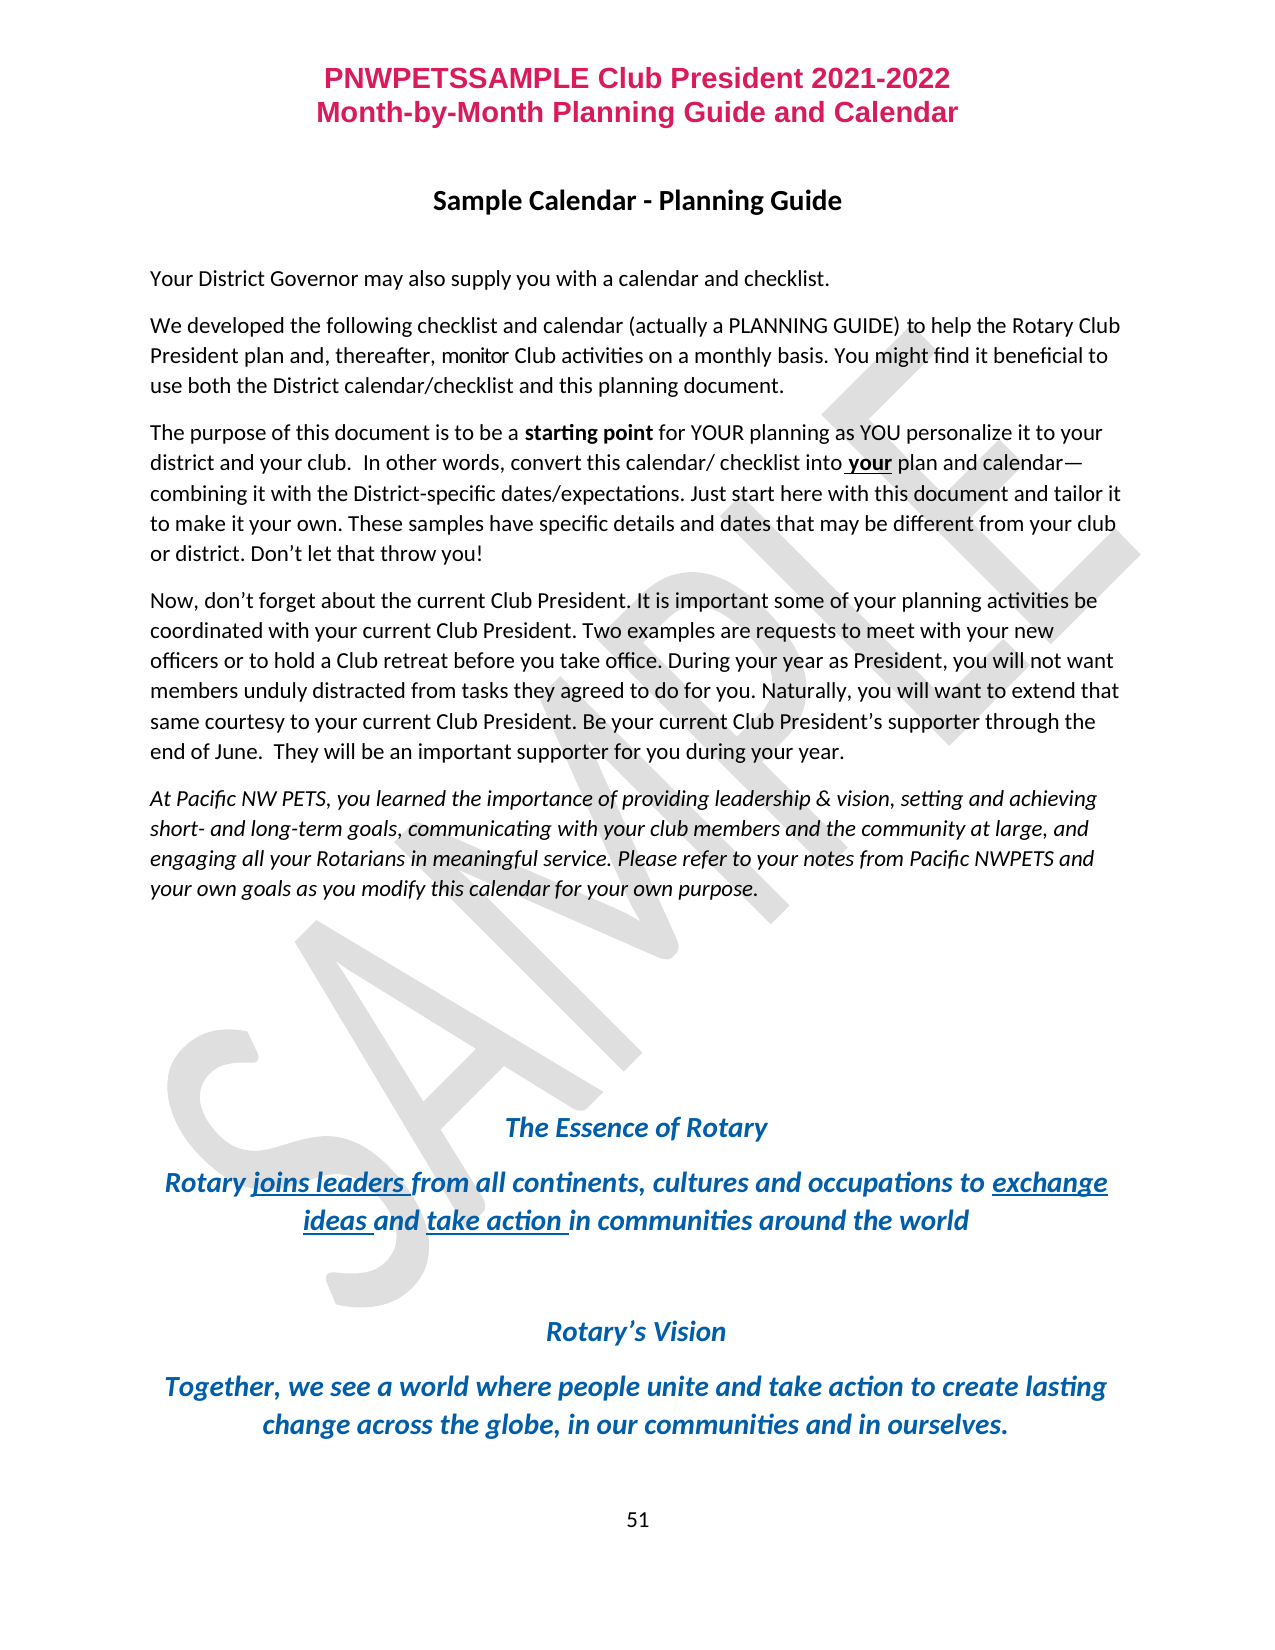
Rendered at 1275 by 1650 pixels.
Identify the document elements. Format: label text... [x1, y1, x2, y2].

text At Pacific NW PETS, you learned the importance of providing leadership & vision, setting and achieving short- and long-term goals, communicating with your club members and the community at large, and engaging all your Rotarians in meaningful service. Please refer to your notes from Pacific NWPETS and your own goals as you modify this calendar for your own purpose. [150, 784, 1125, 903]
text The purpose of this document is to be a starting point for YOUR planning as YOU personalize it to your district and your club. In other words, convert this calendar/ checklist into your plan and calendar—combining it with the District-specific dates/expectations. Just start here with this document and tailor it to make it your own. These samples have specific details and dates that may be different from your club or district. Don’t let that throw you! [150, 418, 1125, 567]
text Now, don’t forget about the current Club President. It is important some of your planning activities be coordinated with your current Club President. Two examples are requests to meet with your new officers or to hold a Club retreat before you take office. During your year as President, you will not want members unduly distracted from tasks they agreed to do for you. Naturally, you will want to extend that same courtesy to your current Club President. Be your current Club President’s supporter through the end of June. They will be an important supporter for you during your year. [150, 586, 1125, 765]
text The Essence of Rotary [150, 1109, 1125, 1144]
text Together, we see a world where people unite and take action to create lasting change across the globe, in our communities and in ourselves. [150, 1368, 1125, 1442]
text Your District Governor may also supply you with a calendar and checklist. [150, 264, 1125, 292]
text Rotary joins leaders from all continents, cultures and occupations to exchange ideas and take action in communities around the world [150, 1164, 1125, 1238]
text We developed the following checklist and calendar (actually a PLANNING GUIDE) to help the Rotary Club President plan and, thereafter, monitor Club activities on a monthly basis. You might find it beneficial to use both the District calendar/checklist and this planning document. [150, 311, 1125, 399]
subtitle Sample Calendar - Planning Guide [150, 182, 1125, 217]
text Rotary’s Vision [150, 1313, 1125, 1348]
